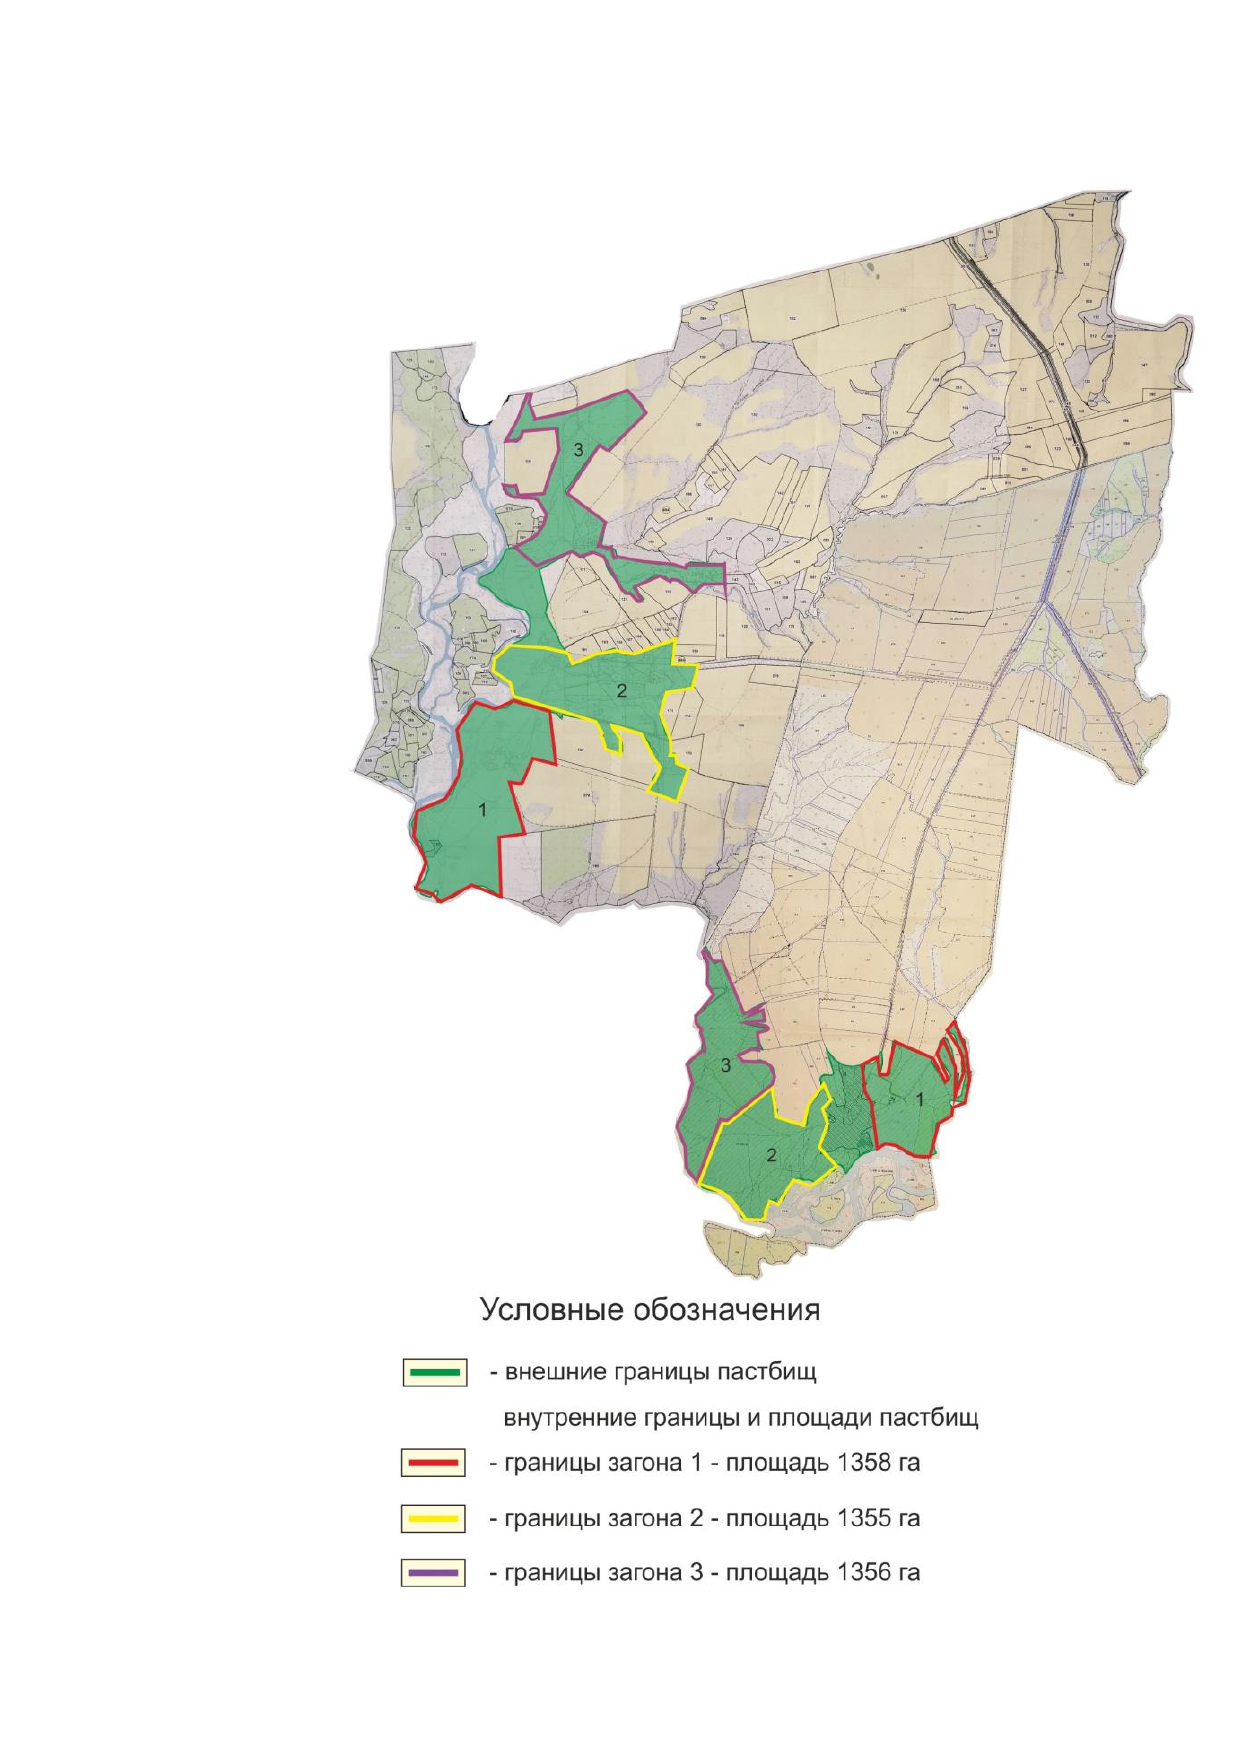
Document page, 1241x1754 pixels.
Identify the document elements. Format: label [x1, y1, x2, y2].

picture [112, 150, 1241, 1604]
